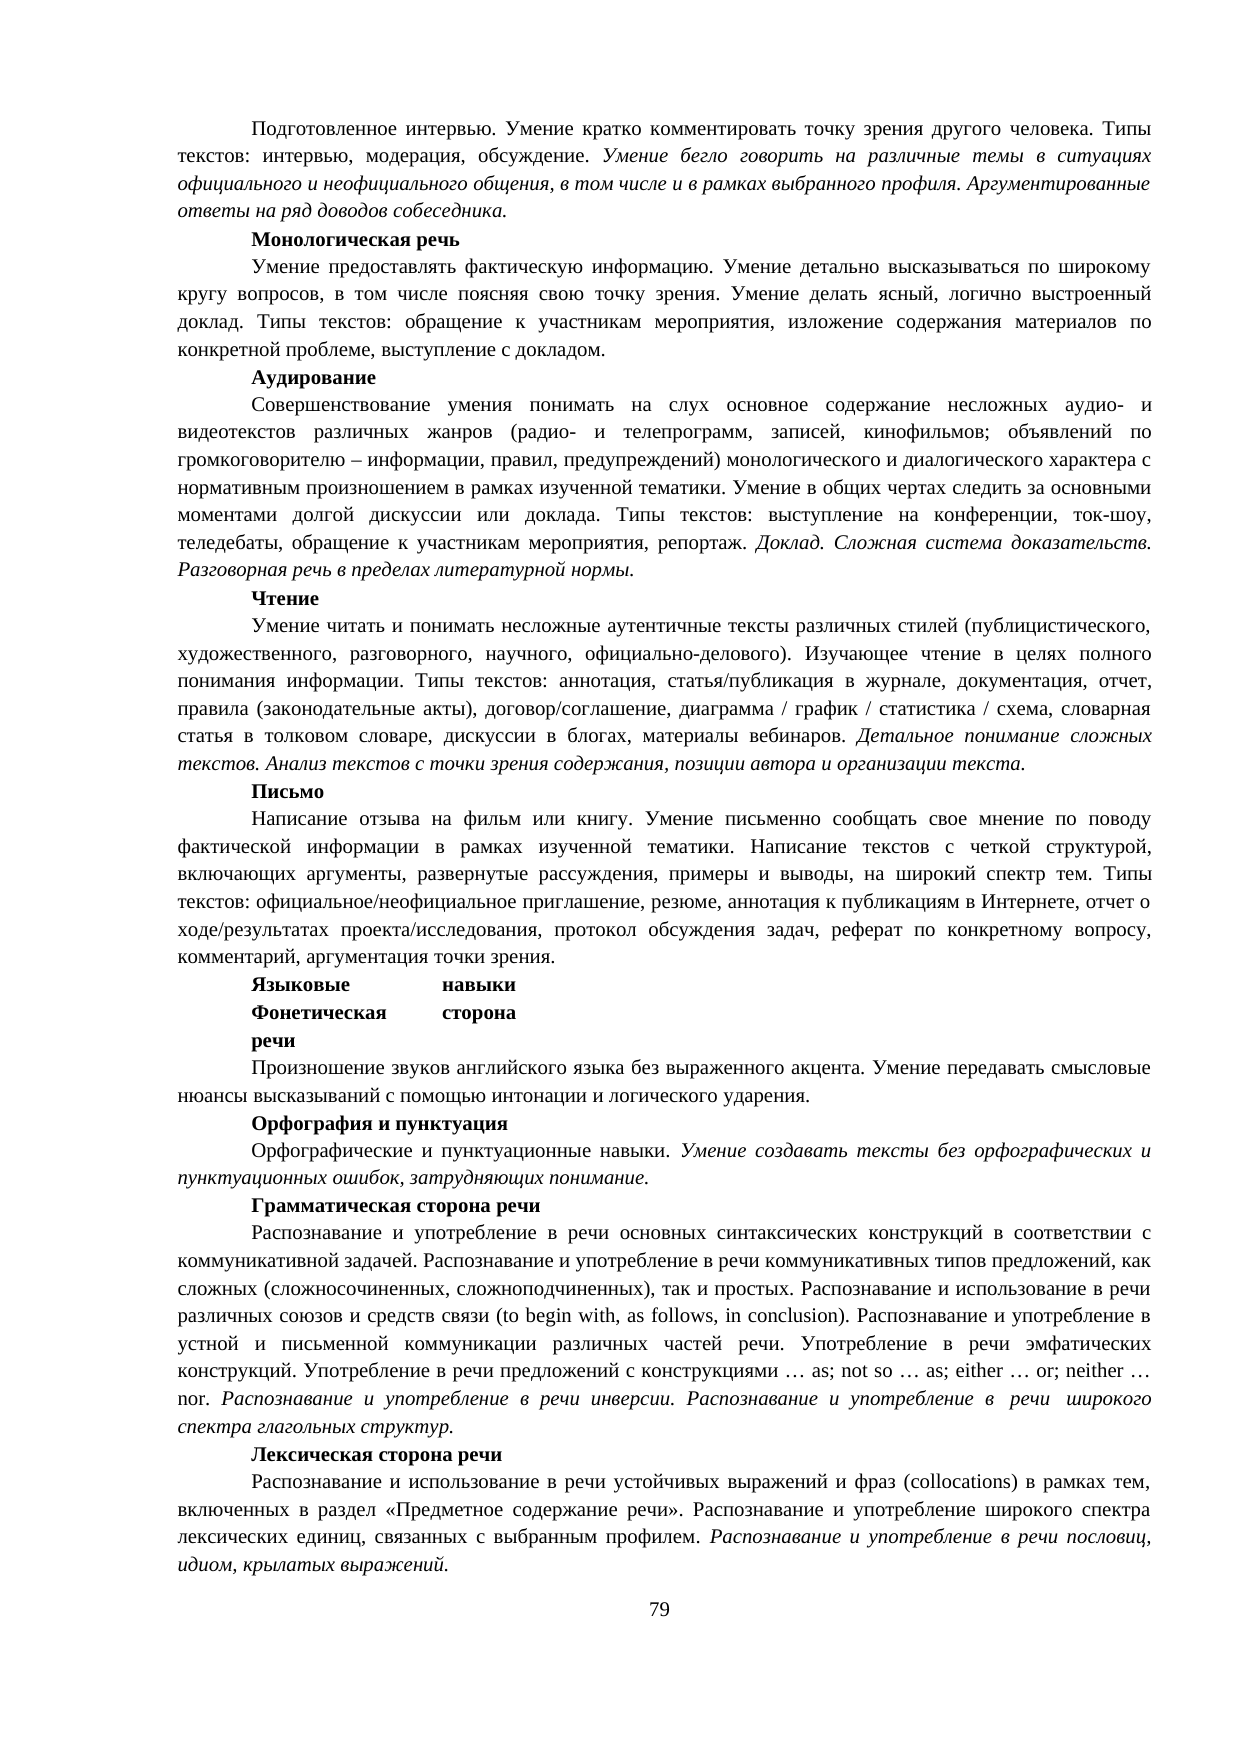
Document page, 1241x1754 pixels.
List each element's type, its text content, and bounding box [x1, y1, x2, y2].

text Распознавание и использование в речи устойчивых выражений и фраз (collocations) в рамках тем, включенных в раздел «Предметное содержание речи». Распознавание и употребление широкого спектра лексических единиц, связанных с выбранным профилем. Распознавание и употребление в речи пословиц, идиом, крылатых выражений. [177, 1469, 1152, 1576]
text Умение предоставлять фактическую информацию. Умение детально высказываться по широкому кругу вопросов, в том числе поясняя свою точку зрения. Умение делать ясный, логично выстроенный доклад. Типы текстов: обращение к участникам мероприятия, изложение содержания материалов по конкретной проблеме, выступление с докладом. [177, 254, 1151, 361]
subtitle Грамматическая сторона речи [251, 1193, 1240, 1217]
text Написание отзыва на фильм или книгу. Умение письменно сообщать свое мнение по поводу фактической информации в рамках изученной тематики. Написание текстов с четкой структурой, включающих аргументы, развернутые рассуждения, примеры и выводы, на широкий спектр тем. Типы текстов: официальное/неофициальное приглашение, резюме, аннотация к публикациям в Интернете, отчет о ходе/результатах проекта/исследования, протокол обсуждения задач, реферат по конкретному вопросу, комментарий, аргументация точки зрения. [177, 806, 1152, 968]
subtitle Орфография и пунктуация [251, 1110, 1240, 1134]
text Совершенствование умения понимать на слух основное содержание несложных аудио- и видеотекстов различных жанров (радио- и телепрограмм, записей, кинофильмов; объявлений по громкоговорителю – информации, правил, предупреждений) монологического и диалогического характера с нормативным произношением в рамках изученной тематики. Умение в общих чертах следить за основными моментами долгой дискуссии или доклада. Типы текстов: выступление на конференции, ток-шоу, теледебаты, обращение к участникам мероприятия, репортаж. Доклад. Сложная система доказательств. Разговорная речь в пределах литературной нормы. [177, 392, 1152, 581]
text Распознавание и употребление в речи основных синтаксических конструкций в соответствии с коммуникативной задачей. Распознавание и употребление в речи коммуникативных типов предложений, как сложных (сложносочиненных, сложноподчиненных), так и простых. Распознавание и использование в речи различных союзов и средств связи (to begin with, as follows, in conclusion). Распознавание и употребление в устной и письменной коммуникации различных частей речи. Употребление в речи эмфатических конструкций. Употребление в речи предложений с конструкциями … as; not so … as; either … or; neither … nor. Распознавание и употребление в речи инверсии. Распознавание и употребление в речи широкого спектра глагольных структур. [177, 1220, 1152, 1438]
subtitle Чтение [251, 586, 1240, 610]
subtitle Аудирование [251, 365, 1240, 389]
text Орфографические и пунктуационные навыки. Умение создавать тексты без орфографических и пунктуационных ошибок, затрудняющих понимание. [177, 1138, 1152, 1189]
subtitle Монологическая речь [251, 227, 1240, 251]
subtitle Лексическая сторона речи [251, 1442, 1240, 1466]
text Подготовленное интервью. Умение кратко комментировать точку зрения другого человека. Типы текстов: интервью, модерация, обсуждение. Умение бегло говорить на различные темы в ситуациях официального и неофициального общения, в том числе и в рамках выбранного профиля. Аргументированные ответы на ряд доводов собеседника. [177, 116, 1152, 222]
text Умение читать и понимать несложные аутентичные тексты различных стилей (публицистического, художественного, разговорного, научного, официально-делового). Изучающее чтение в целях полного понимания информации. Типы текстов: аннотация, статья/публикация в журнале, документация, отчет, правила (законодательные акты), договор/соглашение, диаграмма / график / статистика / схема, словарная статья в толковом словаре, дискуссии в блогах, материалы вебинаров. Детальное понимание сложных текстов. Анализ текстов с точки зрения содержания, позиции автора и организации текста. [177, 613, 1152, 775]
subtitle Письмо [251, 779, 1240, 803]
text Произношение звуков английского языка без выраженного акцента. Умение передавать смысловые нюансы высказываний с помощью интонации и логического ударения. [177, 1055, 1152, 1107]
subtitle Языковые навыки Фонетическая сторона речи [251, 972, 516, 1052]
